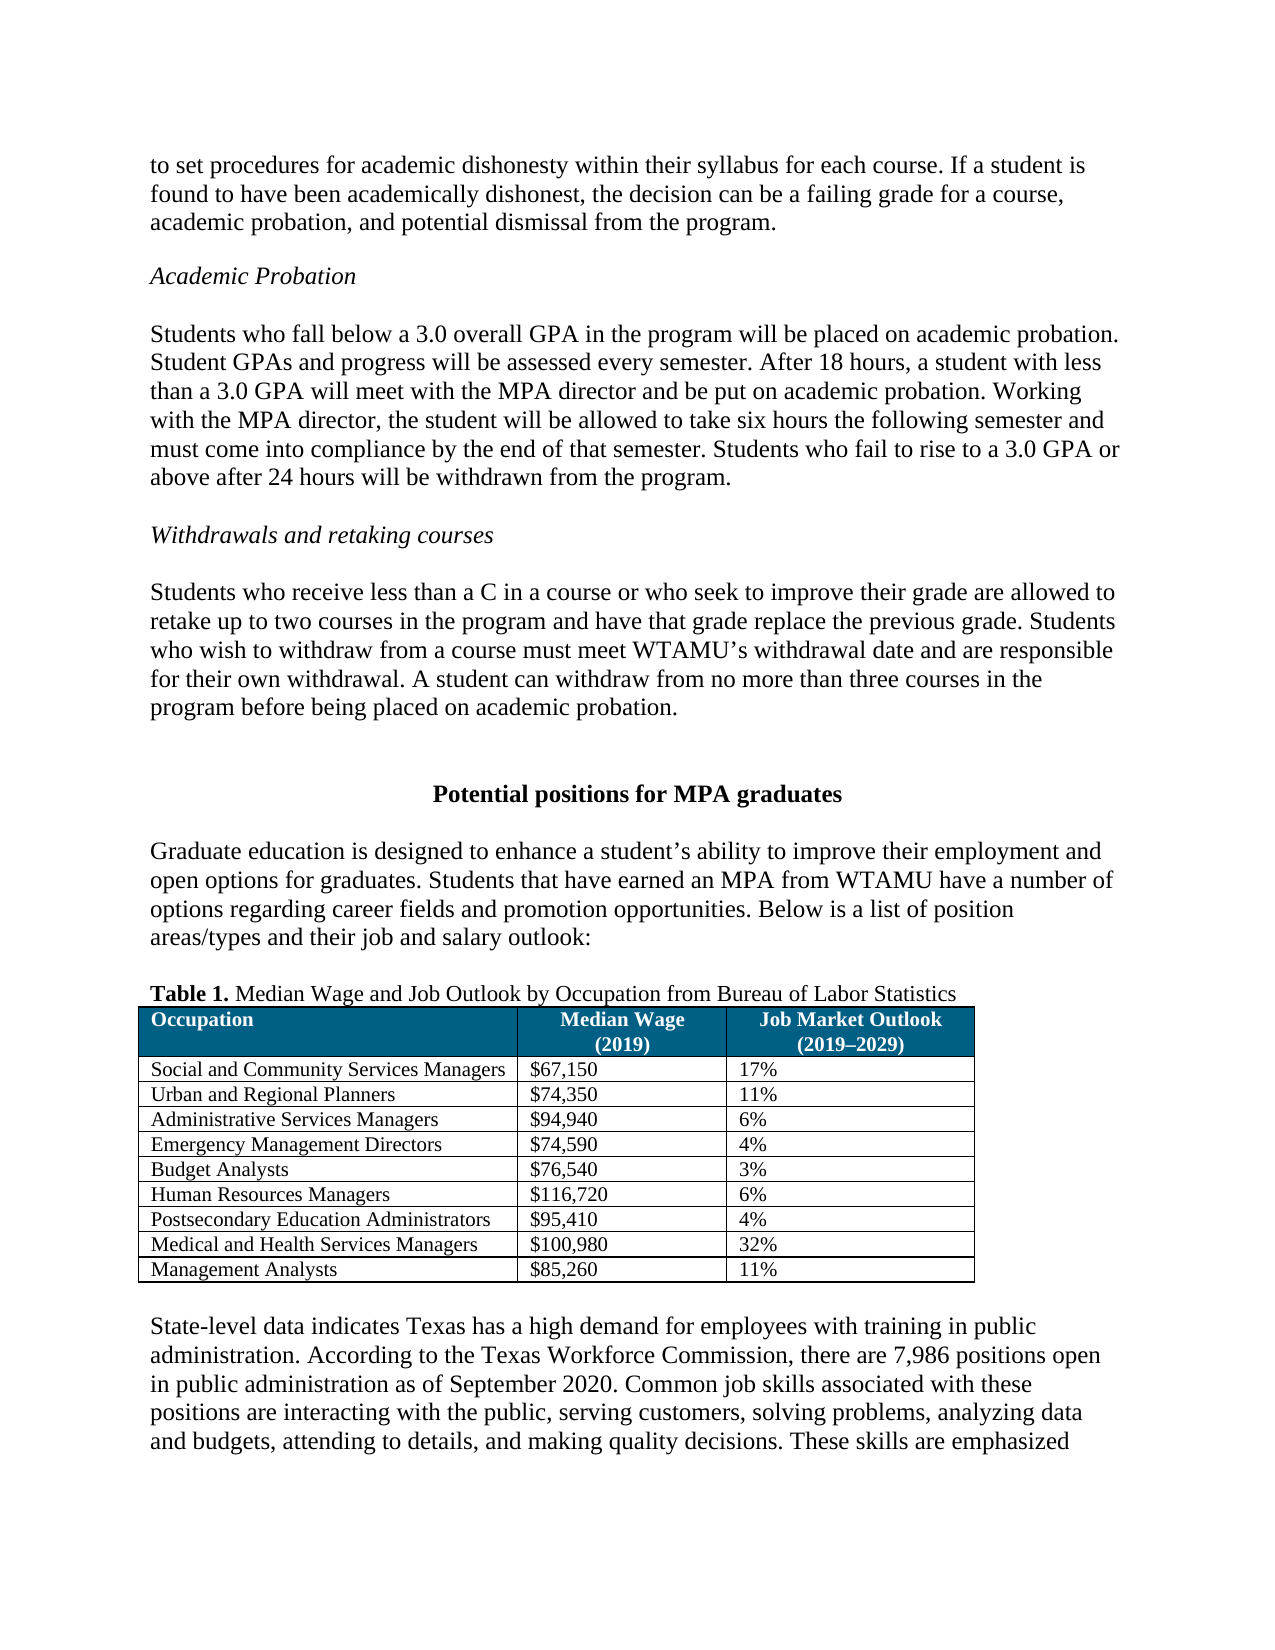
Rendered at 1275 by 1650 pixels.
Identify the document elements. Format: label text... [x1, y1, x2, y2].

table_cell 6% [727, 1107, 974, 1131]
table_cell $85,260 [518, 1258, 726, 1281]
table_cell Emergency Management Directors [139, 1132, 517, 1156]
text Academic Probation [150, 261, 1125, 290]
table_cell $74,350 [518, 1082, 726, 1106]
table_cell $67,150 [518, 1057, 726, 1081]
table_cell 11% [727, 1258, 974, 1281]
table_cell $116,720 [518, 1182, 726, 1206]
table_header Median Wage (2019) [518, 1008, 726, 1056]
table_cell $94,940 [518, 1107, 726, 1131]
text Graduate education is designed to enhance a student’s ability to improve their employment and open options for graduates. Students that have earned an MPA from WTAMU have a number of options regarding career fields and promotion opportunities. Below is a list of position areas/types and their job and salary outlook: [150, 836, 1125, 951]
table_cell 11% [727, 1082, 974, 1106]
table_cell 6% [727, 1182, 974, 1206]
table_cell Medical and Health Services Managers [139, 1232, 517, 1256]
table_cell 4% [727, 1207, 974, 1231]
table_cell $100,980 [518, 1232, 726, 1256]
table_cell Management Analysts [139, 1258, 517, 1281]
table_cell 3% [727, 1157, 974, 1181]
table_cell 32% [727, 1232, 974, 1256]
table_cell $95,410 [518, 1207, 726, 1231]
text Potential positions for MPA graduates [150, 779, 1125, 807]
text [150, 150, 1125, 236]
text Students who fall below a 3.0 overall GPA in the program will be placed on academic probation. Student GPAs and progress will be assessed every semester. After 18 hours, a student with less than a 3.0 GPA will meet with the MPA director and be put on academic probation. Working with the MPA director, the student will be allowed to take six hours the following semester and must come into compliance by the end of that semester. Students who fail to rise to a 3.0 GPA or above after 24 hours will be withdrawn from the program. [150, 319, 1125, 491]
table_cell $74,590 [518, 1132, 726, 1156]
table_cell Social and Community Services Managers [139, 1057, 517, 1081]
text Students who receive less than a C in a course or who seek to improve their grade are allowed to retake up to two courses in the program and have that grade replace the previous grade. Students who wish to withdraw from a course must meet WTAMU’s withdrawal date and are responsible for their own withdrawal. A student can withdraw from no more than three courses in the program before being placed on academic probation. [150, 577, 1125, 721]
table_cell Urban and Regional Planners [139, 1082, 517, 1106]
text Withdrawals and retaking courses [150, 520, 1125, 549]
table_header Occupation [139, 1008, 517, 1056]
table_cell Postsecondary Education Administrators [139, 1207, 517, 1231]
text Table 1. Median Wage and Job Outlook by Occupation from Bureau of Labor Statistics [150, 980, 1125, 1006]
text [150, 1311, 1125, 1455]
table_cell Human Resources Managers [139, 1182, 517, 1206]
table_cell 17% [727, 1057, 974, 1081]
table_cell $76,540 [518, 1157, 726, 1181]
table_header Job Market Outlook (2019–2029) [727, 1008, 974, 1056]
table_cell 4% [727, 1132, 974, 1156]
table_cell Budget Analysts [139, 1157, 517, 1181]
table_cell Administrative Services Managers [139, 1107, 517, 1131]
